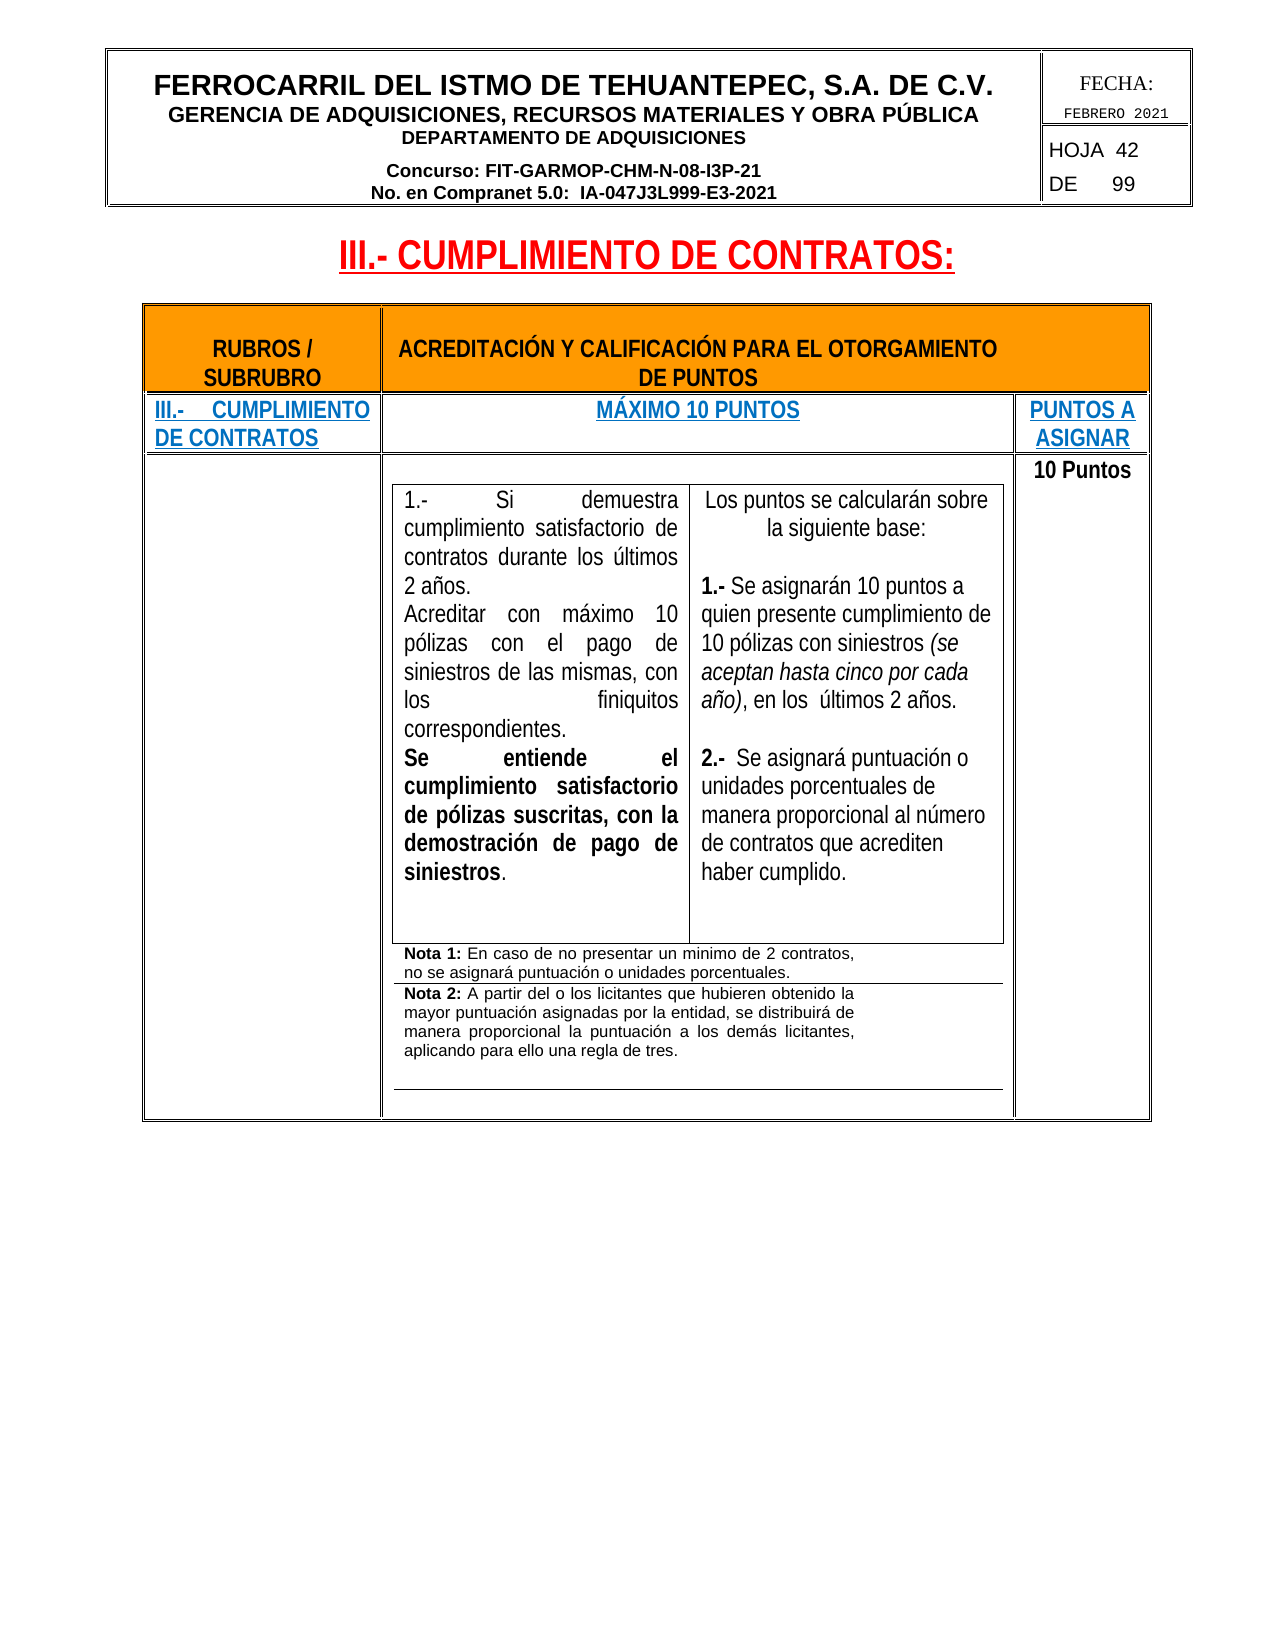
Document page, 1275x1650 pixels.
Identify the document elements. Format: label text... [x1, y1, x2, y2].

table_cell 10 Puntos [1015, 452, 1149, 1119]
table_header [1015, 306, 1149, 391]
table_header ACREDITACIÓN Y CALIFICACIÓN PARA EL OTORGAMIENTO DE PUNTOS [381, 306, 1015, 391]
table_cell [145, 452, 381, 1119]
table_cell PUNTOS A ASIGNAR [1016, 391, 1149, 452]
text III.- CUMPLIMIENTO DE CONTRATOS: [142, 231, 1152, 278]
table_cell [381, 452, 1015, 1119]
table_cell MÁXIMO 10 PUNTOS [383, 395, 1013, 452]
table_cell III.- CUMPLIMIENTO DE CONTRATOS [145, 391, 380, 452]
table_header RUBROS / SUBRUBRO [145, 306, 381, 391]
